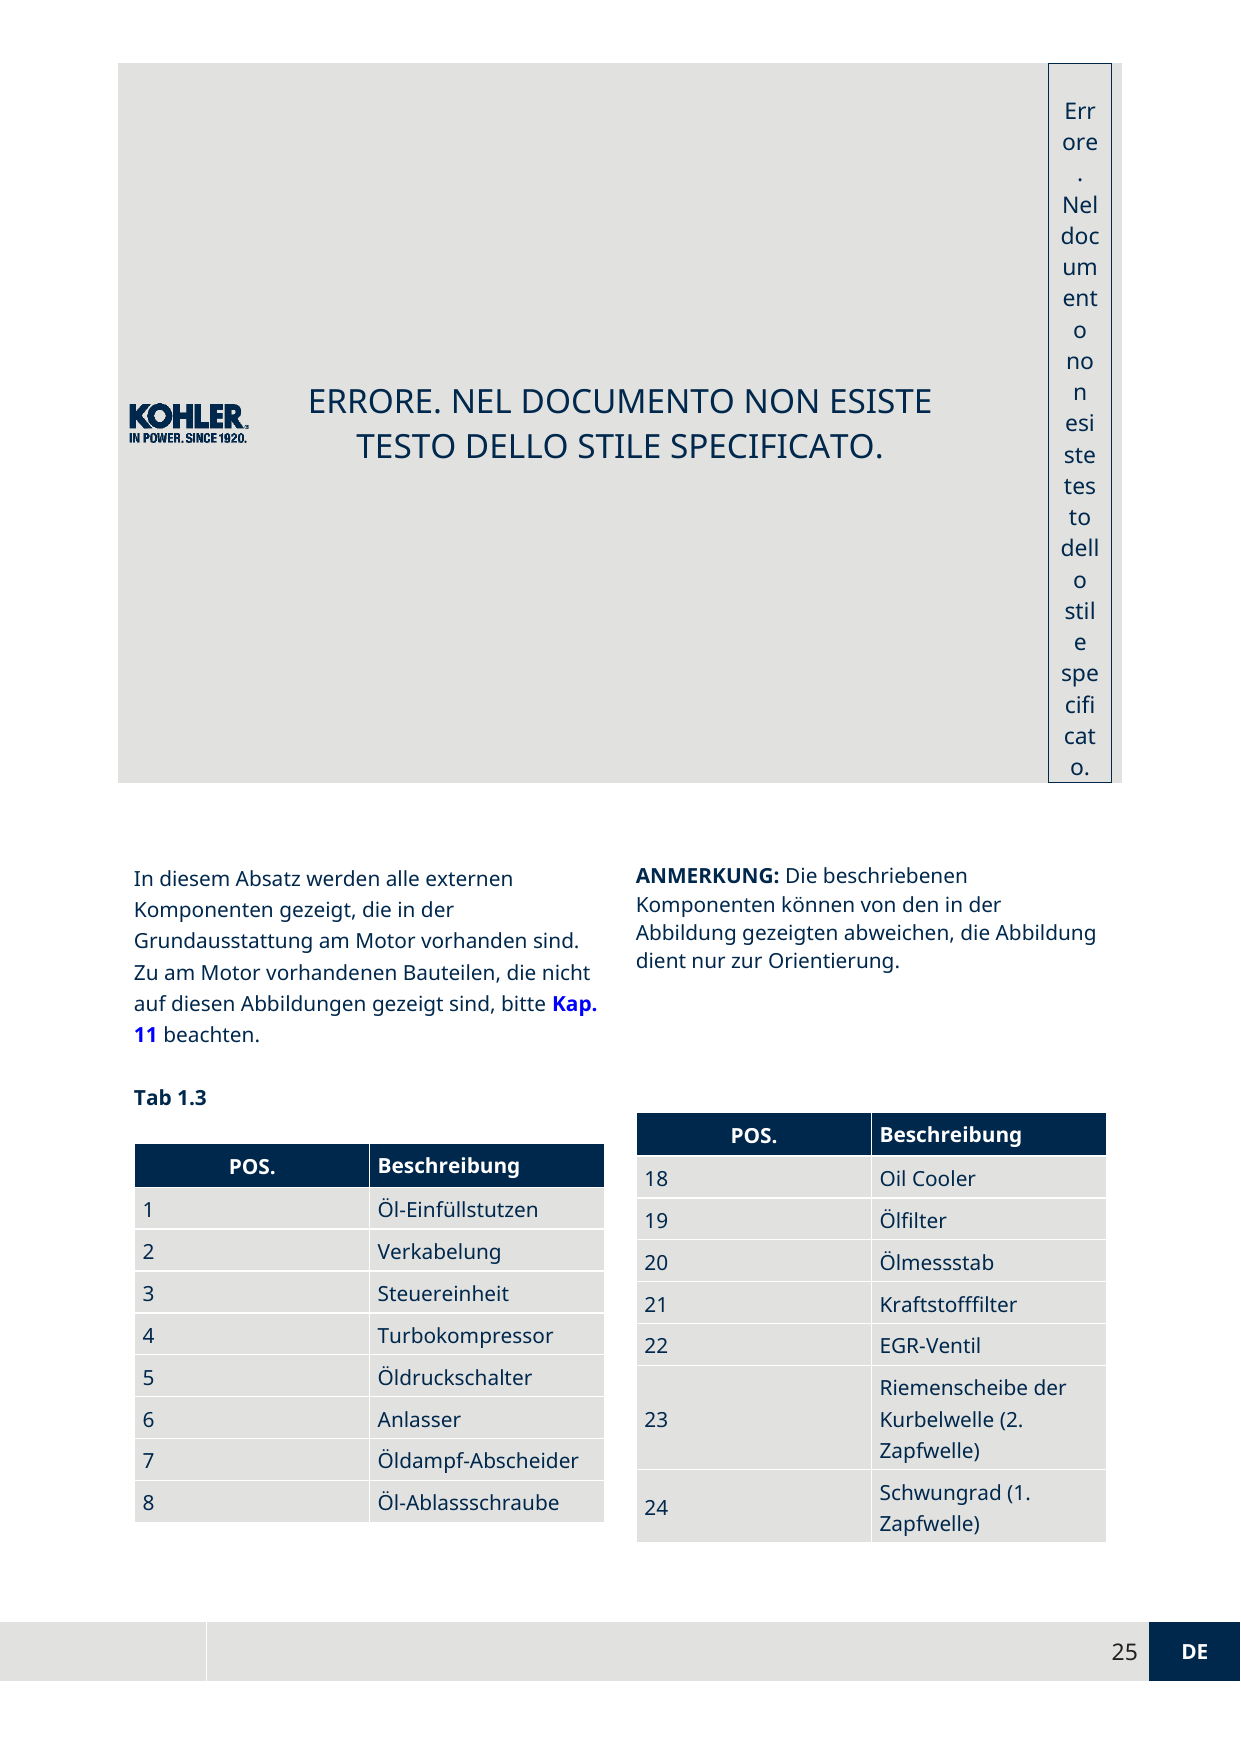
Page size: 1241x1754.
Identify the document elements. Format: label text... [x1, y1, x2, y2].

table_cell Tab 1.3 [118, 1064, 620, 1559]
picture [129, 403, 249, 443]
table_cell [620, 1064, 1122, 1559]
table_header In diesem Absatz werden alle externen Komponenten gezeigt, die in der Grundausstattung am Motor vorhanden sind. Zu am Motor vorhandenen Bauteilen, die nicht auf diesen Abbildungen gezeigt sind, bitte Kap. 11 beachten. [118, 846, 620, 1064]
table_header ANMERKUNG: Die beschriebenen Komponenten können von den in der Abbildung gezeigten abweichen, die Abbildung dient nur zur Orientierung. [620, 846, 1122, 1064]
